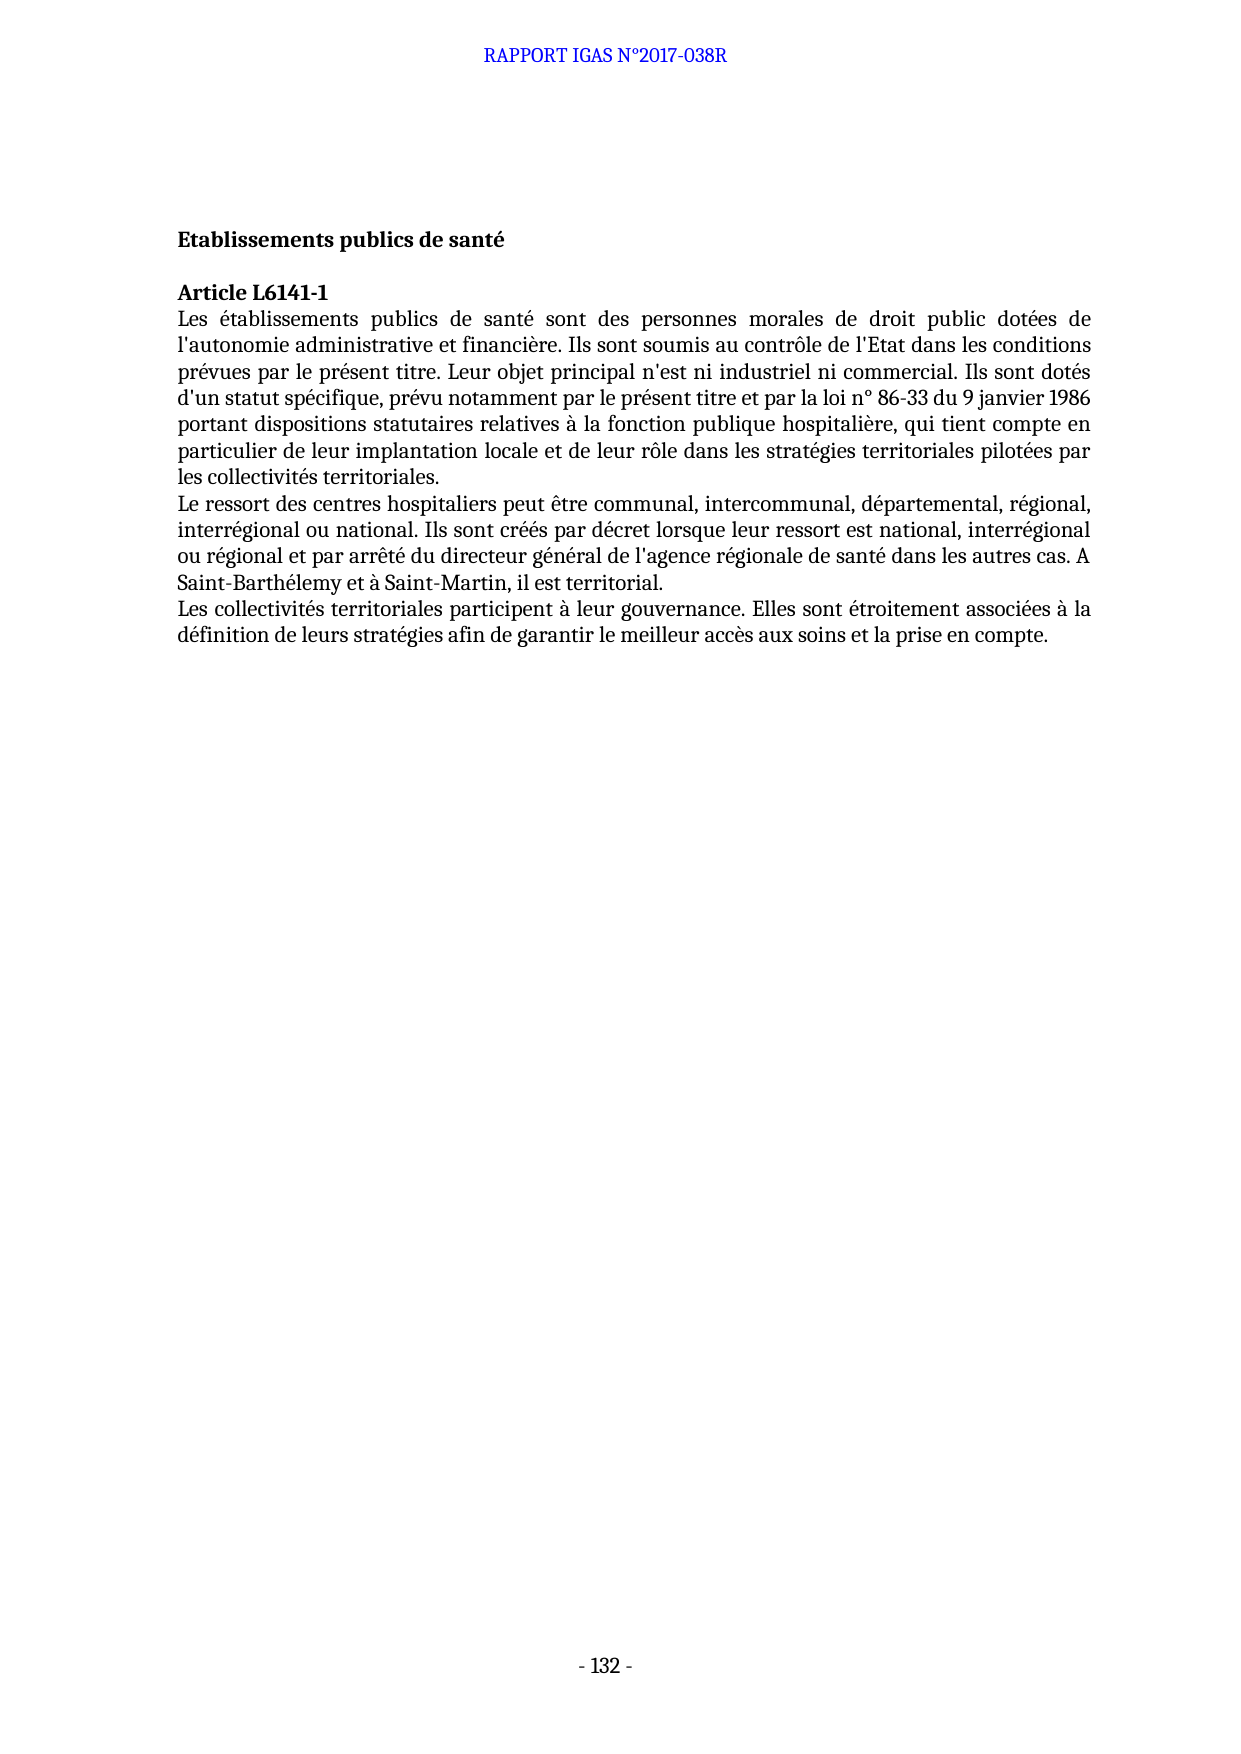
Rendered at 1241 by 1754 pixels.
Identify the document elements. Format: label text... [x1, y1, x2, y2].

text Etablissements publics de santé [177, 227, 1093, 253]
text Article L6141-1 [177, 279, 1093, 306]
text Les établissements publics de santé sont des personnes morales de droit public dotées de l'autonomie administrative et financière. Ils sont soumis au contrôle de l'Etat dans les conditions prévues par le présent titre. Leur objet principal n'est ni industriel ni commercial. Ils sont dotés d'un statut spécifique, prévu notamment par le présent titre et par la loi n° 86-33 du 9 janvier 1986 portant dispositions statutaires relatives à la fonction publique hospitalière, qui tient compte en particulier de leur implantation locale et de leur rôle dans les stratégies territoriales pilotées par les collectivités territoriales. [177, 306, 1093, 490]
text Le ressort des centres hospitaliers peut être communal, intercommunal, départemental, régional, interrégional ou national. Ils sont créés par décret lorsque leur ressort est national, interrégional ou régional et par arrêté du directeur général de l'agence régionale de santé dans les autres cas. A Saint-Barthélemy et à Saint-Martin, il est territorial. [177, 490, 1093, 596]
text Les collectivités territoriales participent à leur gouvernance. Elles sont étroitement associées à la définition de leurs stratégies afin de garantir le meilleur accès aux soins et la prise en compte. [177, 596, 1093, 648]
